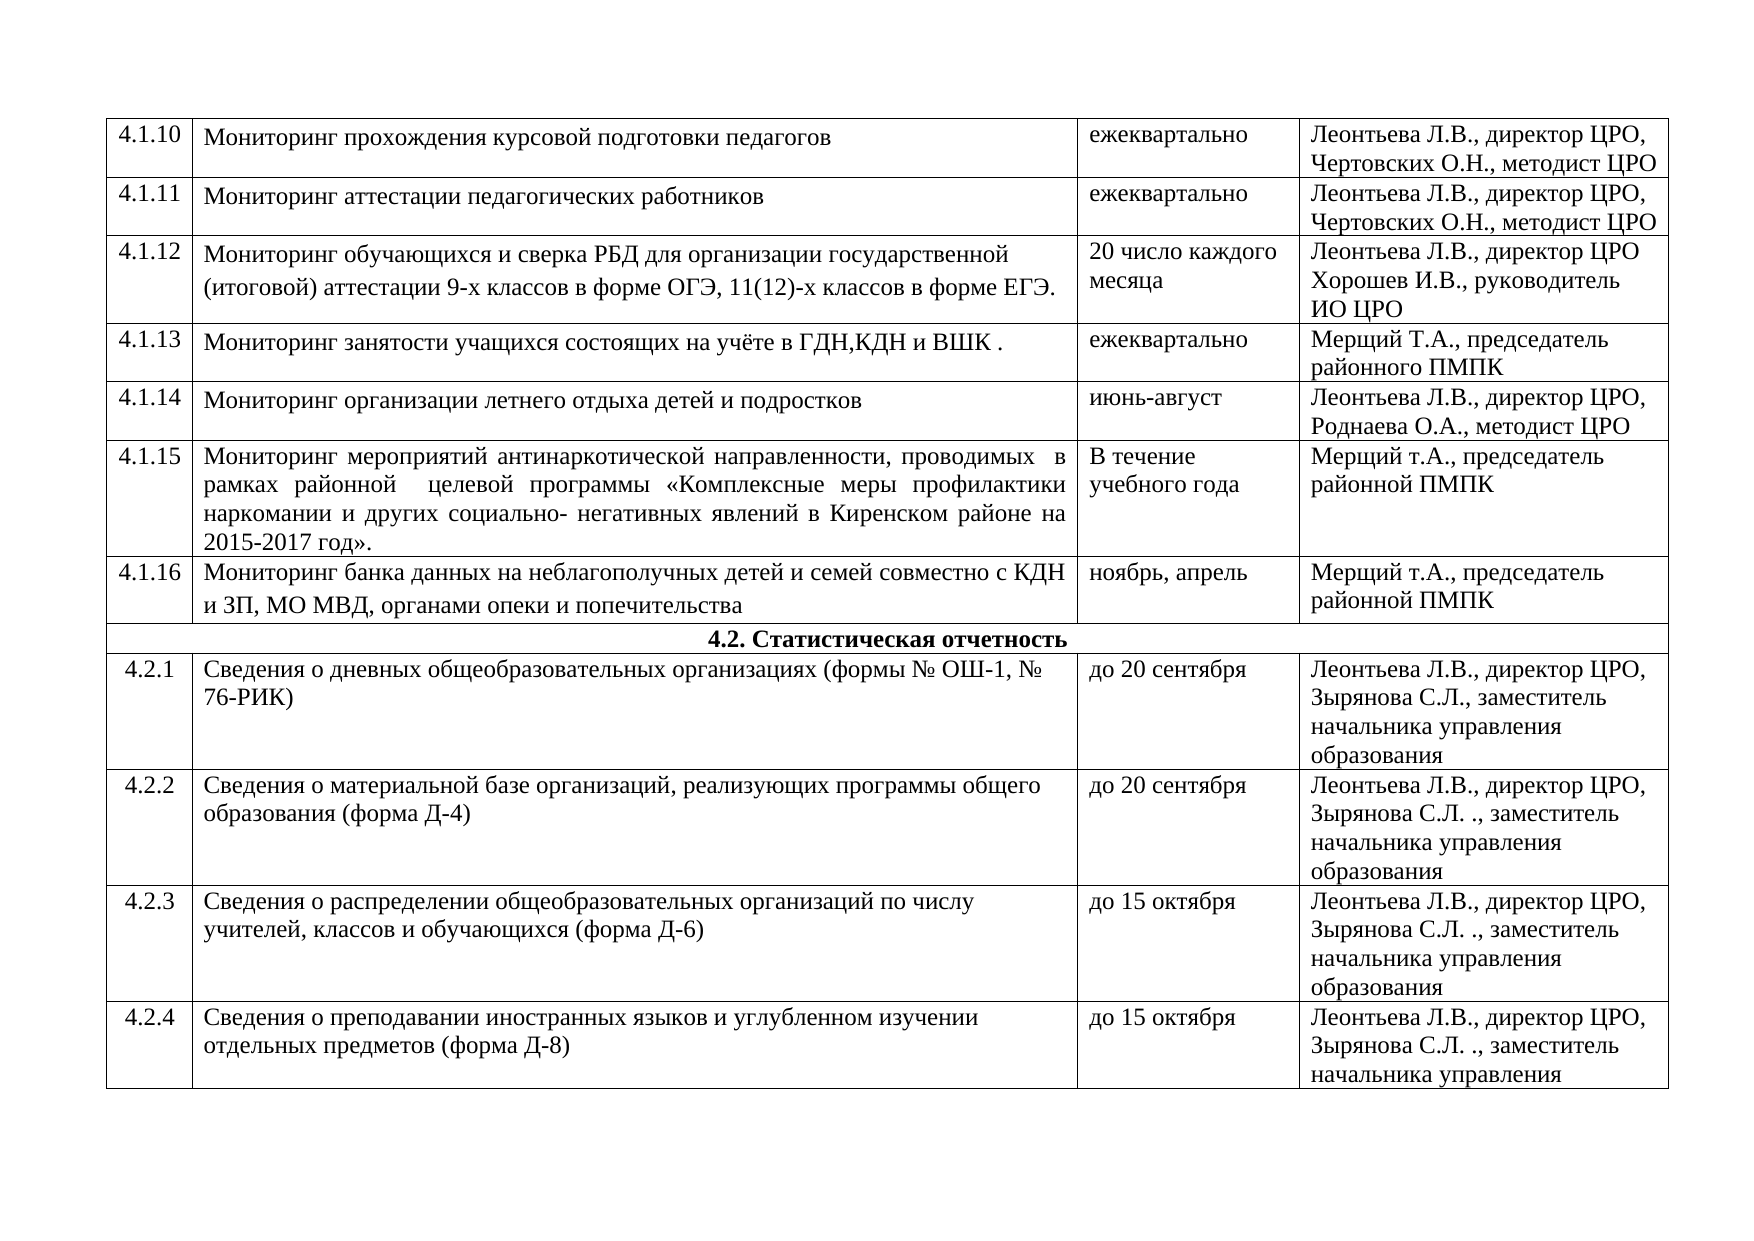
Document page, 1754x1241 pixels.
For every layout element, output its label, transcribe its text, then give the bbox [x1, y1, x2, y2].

table_cell 4.1.15 [107, 441, 192, 556]
table_cell ежеквартально [1078, 324, 1299, 381]
table_cell 20 число каждого месяца [1078, 236, 1299, 323]
table_cell Леонтьева Л.В., директор ЦРО, Чертовских О.Н., методист ЦРО [1300, 119, 1668, 177]
table_cell 4.1.10 [107, 119, 192, 177]
table_cell 4.2.2 [107, 770, 192, 885]
table_cell до 20 сентября [1078, 770, 1299, 885]
table_cell Мониторинг занятости учащихся состоящих на учёте в ГДН,КДН и ВШК . [193, 324, 1077, 381]
table_cell до 15 октября [1078, 1002, 1299, 1088]
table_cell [193, 1002, 1077, 1088]
table_cell Мониторинг обучающихся и сверка РБД для организации государственной (итоговой) аттестации 9-х классов в форме ОГЭ, 11(12)-х классов в форме ЕГЭ. [193, 236, 1077, 323]
table_cell до 15 октября [1078, 886, 1299, 1001]
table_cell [1300, 1002, 1668, 1088]
table_cell 4.1.13 [107, 324, 192, 381]
table_cell 4.1.12 [107, 236, 192, 323]
table_cell Леонтьева Л.В., директор ЦРО, Зырянова С.Л. ., заместитель начальника управления образования [1300, 886, 1668, 1001]
table_cell Леонтьева Л.В., директор ЦРО, Роднаева О.А., методист ЦРО [1300, 382, 1668, 440]
table_cell 4.1.14 [107, 382, 192, 440]
table_cell 4.2.4 [107, 1002, 192, 1088]
table_cell Леонтьева Л.В., директор ЦРО, Зырянова С.Л. ., заместитель начальника управления образования [1300, 770, 1668, 885]
table_cell Мониторинг прохождения курсовой подготовки педагогов [193, 119, 1077, 177]
table_cell ежеквартально [1078, 178, 1299, 235]
table_cell 4.1.11 [107, 178, 192, 235]
table_cell 4.1.16 [107, 557, 192, 623]
table_cell Сведения о распределении общеобразовательных организаций по числу учителей, классов и обучающихся (форма Д-6) [193, 886, 1077, 1001]
table_cell до 20 сентября [1078, 654, 1299, 769]
table_cell Сведения о материальной базе организаций, реализующих программы общего образования (форма Д-4) [193, 770, 1077, 885]
table_cell Мониторинг мероприятий антинаркотической направленности, проводимых в рамках районной целевой программы «Комплексные меры профилактики наркомании и других социально- негативных явлений в Киренском районе на 2015-2017 год». [193, 441, 1077, 556]
table_cell Мониторинг организации летнего отдыха детей и подростков [193, 382, 1077, 440]
table_cell Мерщий Т.А., председатель районного ПМПК [1300, 324, 1668, 381]
table_cell Мониторинг аттестации педагогических работников [193, 178, 1077, 235]
table_cell В течение учебного года [1078, 441, 1299, 556]
table_cell 4.2.3 [107, 886, 192, 1001]
table_cell 4.2. Статистическая отчетность [107, 624, 1668, 653]
table_cell Леонтьева Л.В., директор ЦРО, Чертовских О.Н., методист ЦРО [1300, 178, 1668, 235]
table_cell 4.2.1 [107, 654, 192, 769]
table_cell ноябрь, апрель [1078, 557, 1299, 623]
table_cell Леонтьева Л.В., директор ЦРО Хорошев И.В., руководитель ИО ЦРО [1300, 236, 1668, 323]
table_cell ежеквартально [1078, 119, 1299, 177]
table_cell июнь-август [1078, 382, 1299, 440]
table_cell Мерщий т.А., председатель районной ПМПК [1300, 441, 1668, 556]
table_cell Леонтьева Л.В., директор ЦРО, Зырянова С.Л., заместитель начальника управления образования [1300, 654, 1668, 769]
table_cell Мерщий т.А., председатель районной ПМПК [1300, 557, 1668, 623]
table_cell Сведения о дневных общеобразовательных организациях (формы № ОШ-1, № 76-РИК) [193, 654, 1077, 769]
table_cell Мониторинг банка данных на неблагополучных детей и семей совместно с КДН и ЗП, МО МВД, органами опеки и попечительства [193, 557, 1077, 623]
